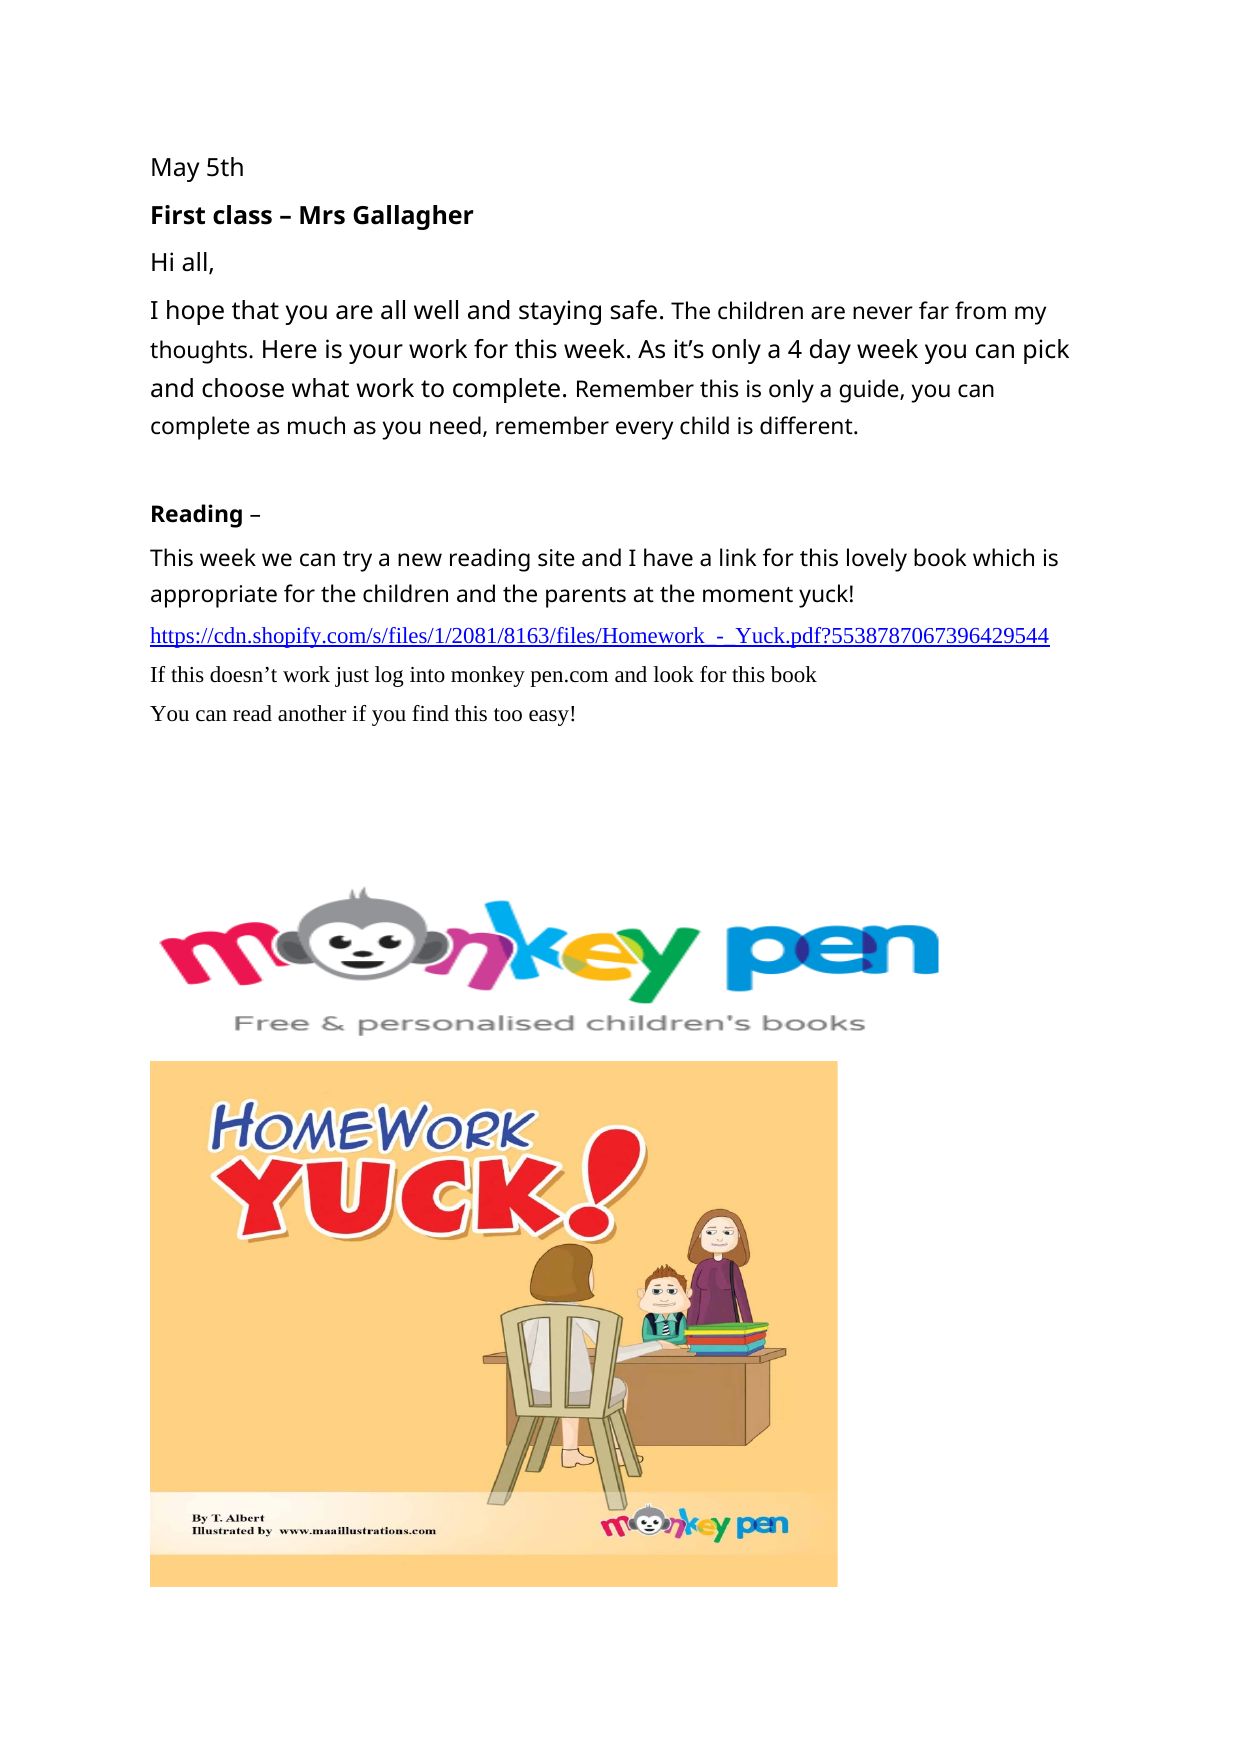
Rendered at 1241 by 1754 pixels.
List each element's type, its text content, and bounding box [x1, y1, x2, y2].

text This week we can try a new reading site and I have a link for this lovely book which is appropriate for the children and the parents at the moment yuck! [150, 542, 1090, 609]
text First class – Mrs Gallagher [150, 197, 1090, 232]
picture [150, 1061, 838, 1587]
text May 5th [150, 150, 1090, 184]
picture [150, 871, 948, 1050]
text You can read another if you find this too easy! [150, 700, 1090, 726]
text Reading – [150, 498, 1090, 529]
text I hope that you are all well and staying safe. The children are never far from my thoughts. Here is your work for this week. As it’s only a 4 day week you can pick and choose what work to complete. Remember this is only a guide, you can complete as much as you need, remember every child is different. [150, 292, 1090, 441]
text https://cdn.shopify.com/s/files/1/2081/8163/files/Homework_-_Yuck.pdf?5538787067396429544 [150, 623, 1090, 649]
text If this doesn’t work just log into monkey pen.com and look for this book [150, 661, 1090, 687]
text Hi all, [150, 245, 1090, 279]
